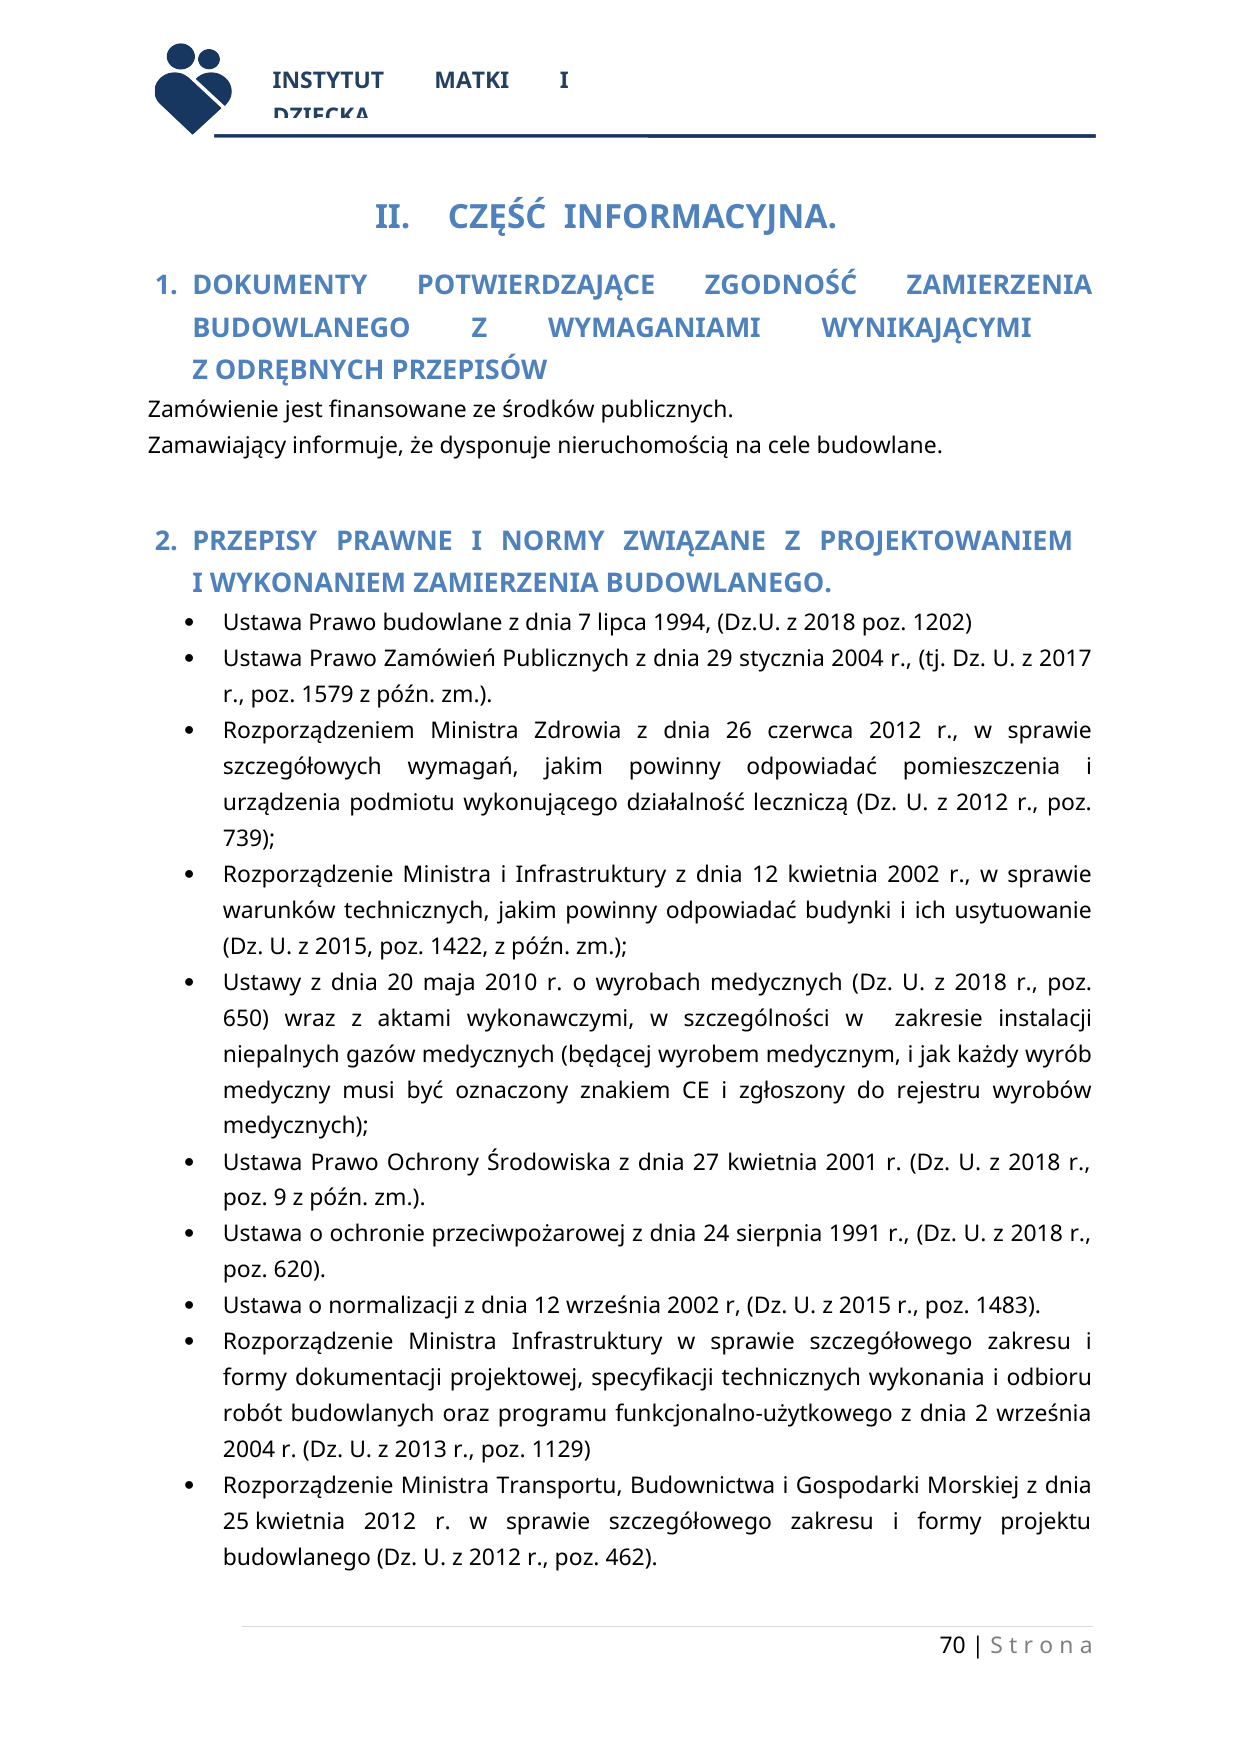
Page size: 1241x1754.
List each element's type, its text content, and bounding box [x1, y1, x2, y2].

list Ustawa Prawo Ochrony Środowiska z dnia 27 kwietnia 2001 r. (Dz. U. z 2018 r., poz. 9 z późn. zm.). [185, 1145, 1093, 1213]
list Rozporządzeniem Ministra Zdrowia z dnia 26 czerwca 2012 r., w sprawie szczegółowych wymagań, jakim powinny odpowiadać pomieszczenia i urządzenia podmiotu wykonującego działalność leczniczą (Dz. U. z 2012 r., poz. 739); [185, 714, 1093, 853]
list Zamawiający informuje, że dysponuje nieruchomością na cele budowlane. [148, 429, 1093, 460]
list Ustawa o normalizacji z dnia 12 września 2002 r, (Dz. U. z 2015 r., poz. 1483). [185, 1289, 1093, 1320]
list Rozporządzenie Ministra Infrastruktury w sprawie szczegółowego zakresu i formy dokumentacji projektowej, specyfikacji technicznych wykonania i odbioru robót budowlanych oraz programu funkcjonalno-użytkowego z dnia 2 września 2004 r. (Dz. U. z 2013 r., poz. 1129) [185, 1325, 1093, 1464]
list Rozporządzenie Ministra i Infrastruktury z dnia 12 kwietnia 2002 r., w sprawie warunków technicznych, jakim powinny odpowiadać budynki i ich usytuowanie (Dz. U. z 2015, poz. 1422, z późn. zm.); [185, 858, 1093, 961]
list Ustawa Prawo Zamówień Publicznych z dnia 29 stycznia 2004 r., (tj. Dz. U. z 2017 r., poz. 1579 z późn. zm.). [185, 642, 1093, 709]
list Ustawa o ochronie przeciwpożarowej z dnia 24 sierpnia 1991 r., (Dz. U. z 2018 r., poz. 620). [185, 1217, 1093, 1284]
list Ustawy z dnia 20 maja 2010 r. o wyrobach medycznych (Dz. U. z 2018 r., poz. 650) wraz z aktami wykonawczymi, w szczególności w zakresie instalacji niepalnych gazów medycznych (będącej wyrobem medycznym, i jak każdy wyrób medyczny musi być oznaczony znakiem CE i zgłoszony do rejestru wyrobów medycznych); [185, 966, 1093, 1141]
subtitle PRZEPISY PRAWNE I NORMY ZWIĄZANE Z PROJEKTOWANIEM I WYKONANIEM ZAMIERZENIA BUDOWLANEGO. [154, 522, 1093, 601]
list Ustawa Prawo budowlane z dnia 7 lipca 1994, (Dz.U. z 2018 poz. 1202) [185, 606, 1093, 638]
list Zamówienie jest finansowane ze środków publicznych. [148, 393, 1093, 424]
list Rozporządzenie Ministra Transportu, Budownictwa i Gospodarki Morskiej z dnia 25 kwietnia 2012 r. w sprawie szczegółowego zakresu i formy projektu budowlanego (Dz. U. z 2012 r., poz. 462). [185, 1469, 1093, 1572]
subtitle CZĘŚĆ INFORMACYJNA. [154, 193, 1093, 238]
subtitle DOKUMENTY POTWIERDZAJĄCE ZGODNOŚĆ ZAMIERZENIA BUDOWLANEGO Z WYMAGANIAMI WYNIKAJĄCYMI Z ODRĘBNYCH PRZEPISÓW [154, 266, 1093, 387]
